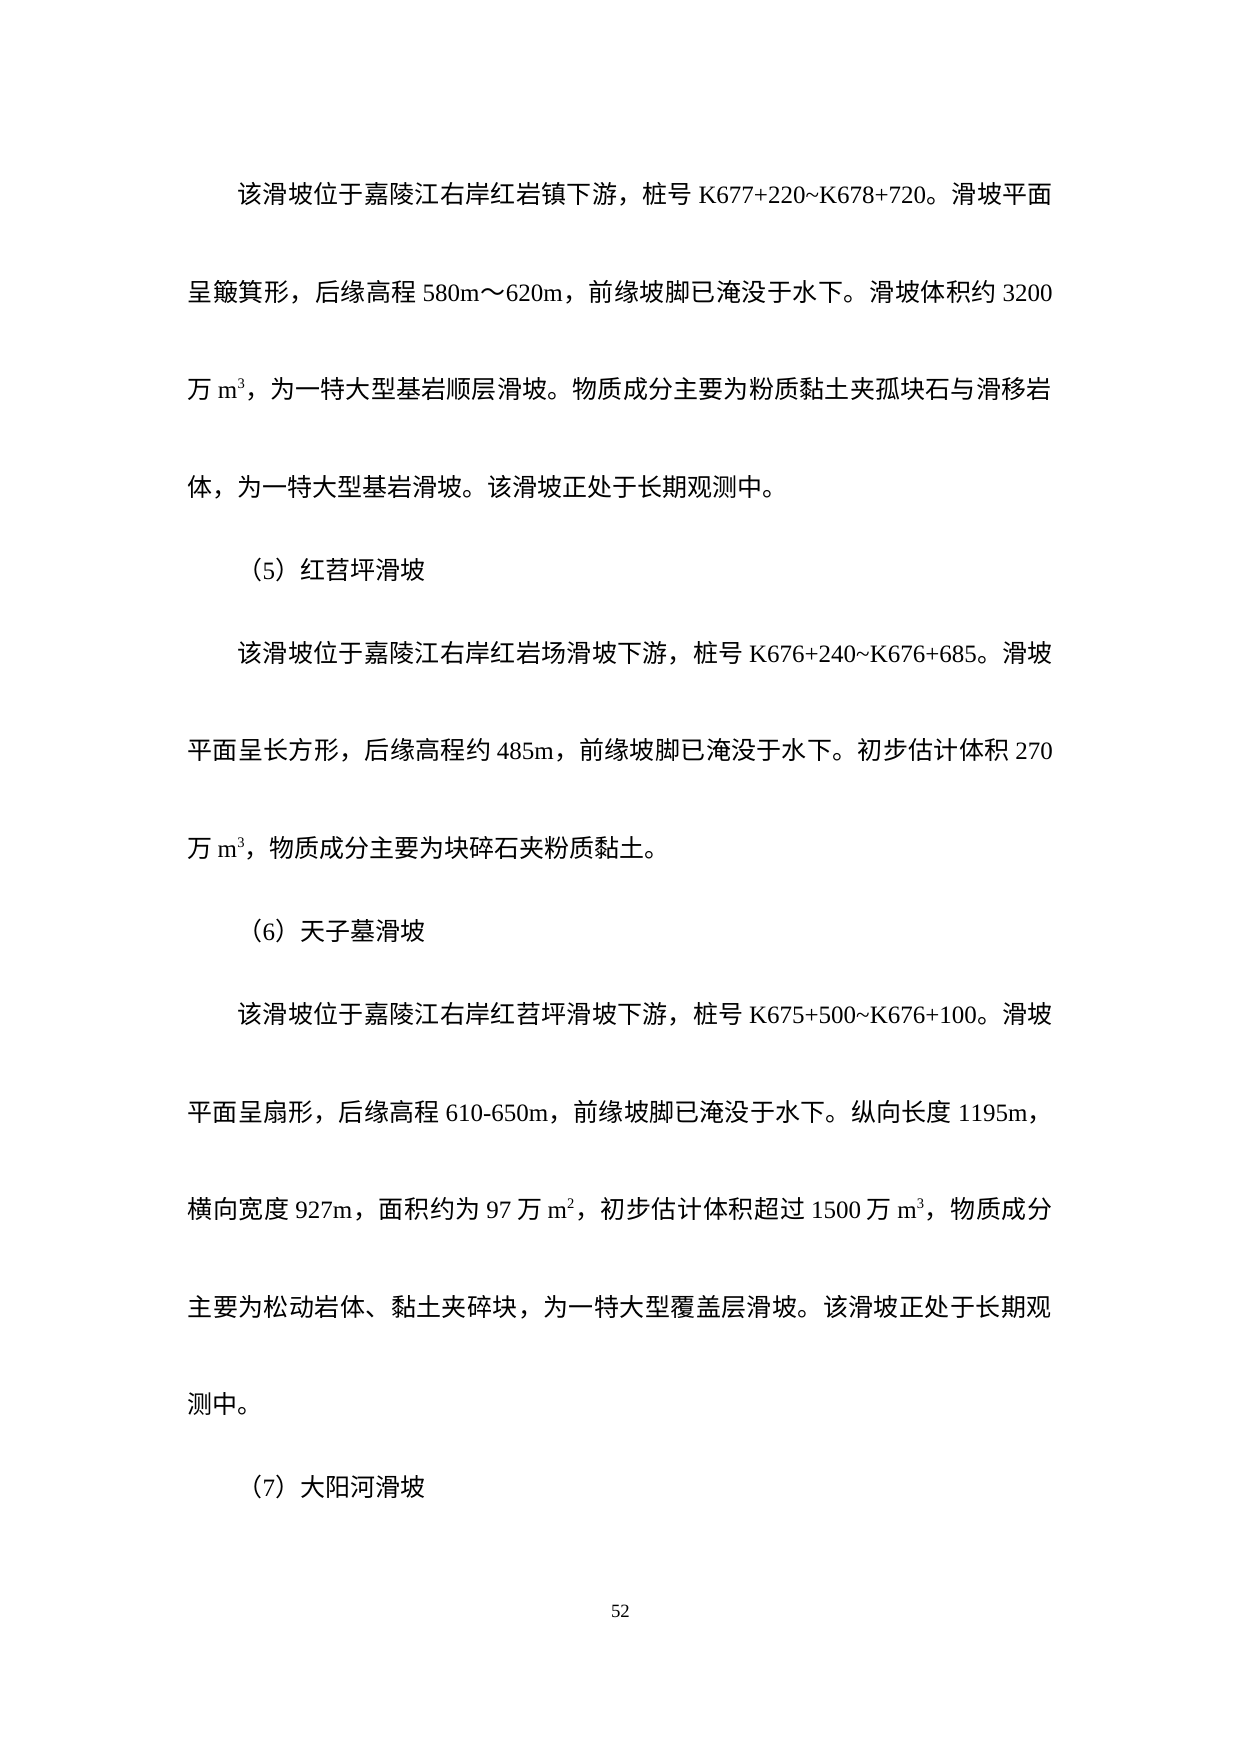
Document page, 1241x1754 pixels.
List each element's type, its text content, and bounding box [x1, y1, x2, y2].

text 该滑坡位于嘉陵江右岸红岩场滑坡下游，桩号K676+240~K676+685。滑坡平面呈长方形，后缘高程约485m，前缘坡脚已淹没于水下。初步估计体积270万m3，物质成分主要为块碎石夹粉质黏土。 [187, 619, 1053, 879]
text 该滑坡位于嘉陵江右岸红苕坪滑坡下游，桩号K675+500~K676+100。滑坡平面呈扇形，后缘高程610-650m，前缘坡脚已淹没于水下。纵向长度1195m，横向宽度927m，面积约为97万m2，初步估计体积超过1500万m3，物质成分主要为松动岩体、黏土夹碎块，为一特大型覆盖层滑坡。该滑坡正处于长期观测中。 [187, 980, 1053, 1435]
text （6）天子墓滑坡 [187, 897, 1053, 962]
text 该滑坡位于嘉陵江右岸红岩镇下游，桩号K677+220~K678+720。滑坡平面呈簸箕形，后缘高程580m～620m，前缘坡脚已淹没于水下。滑坡体积约3200万m3，为一特大型基岩顺层滑坡。物质成分主要为粉质黏土夹孤块石与滑移岩体，为一特大型基岩滑坡。该滑坡正处于长期观测中。 [187, 160, 1053, 518]
text （7）大阳河滑坡 [187, 1453, 1053, 1518]
text （5）红苕坪滑坡 [187, 536, 1053, 601]
